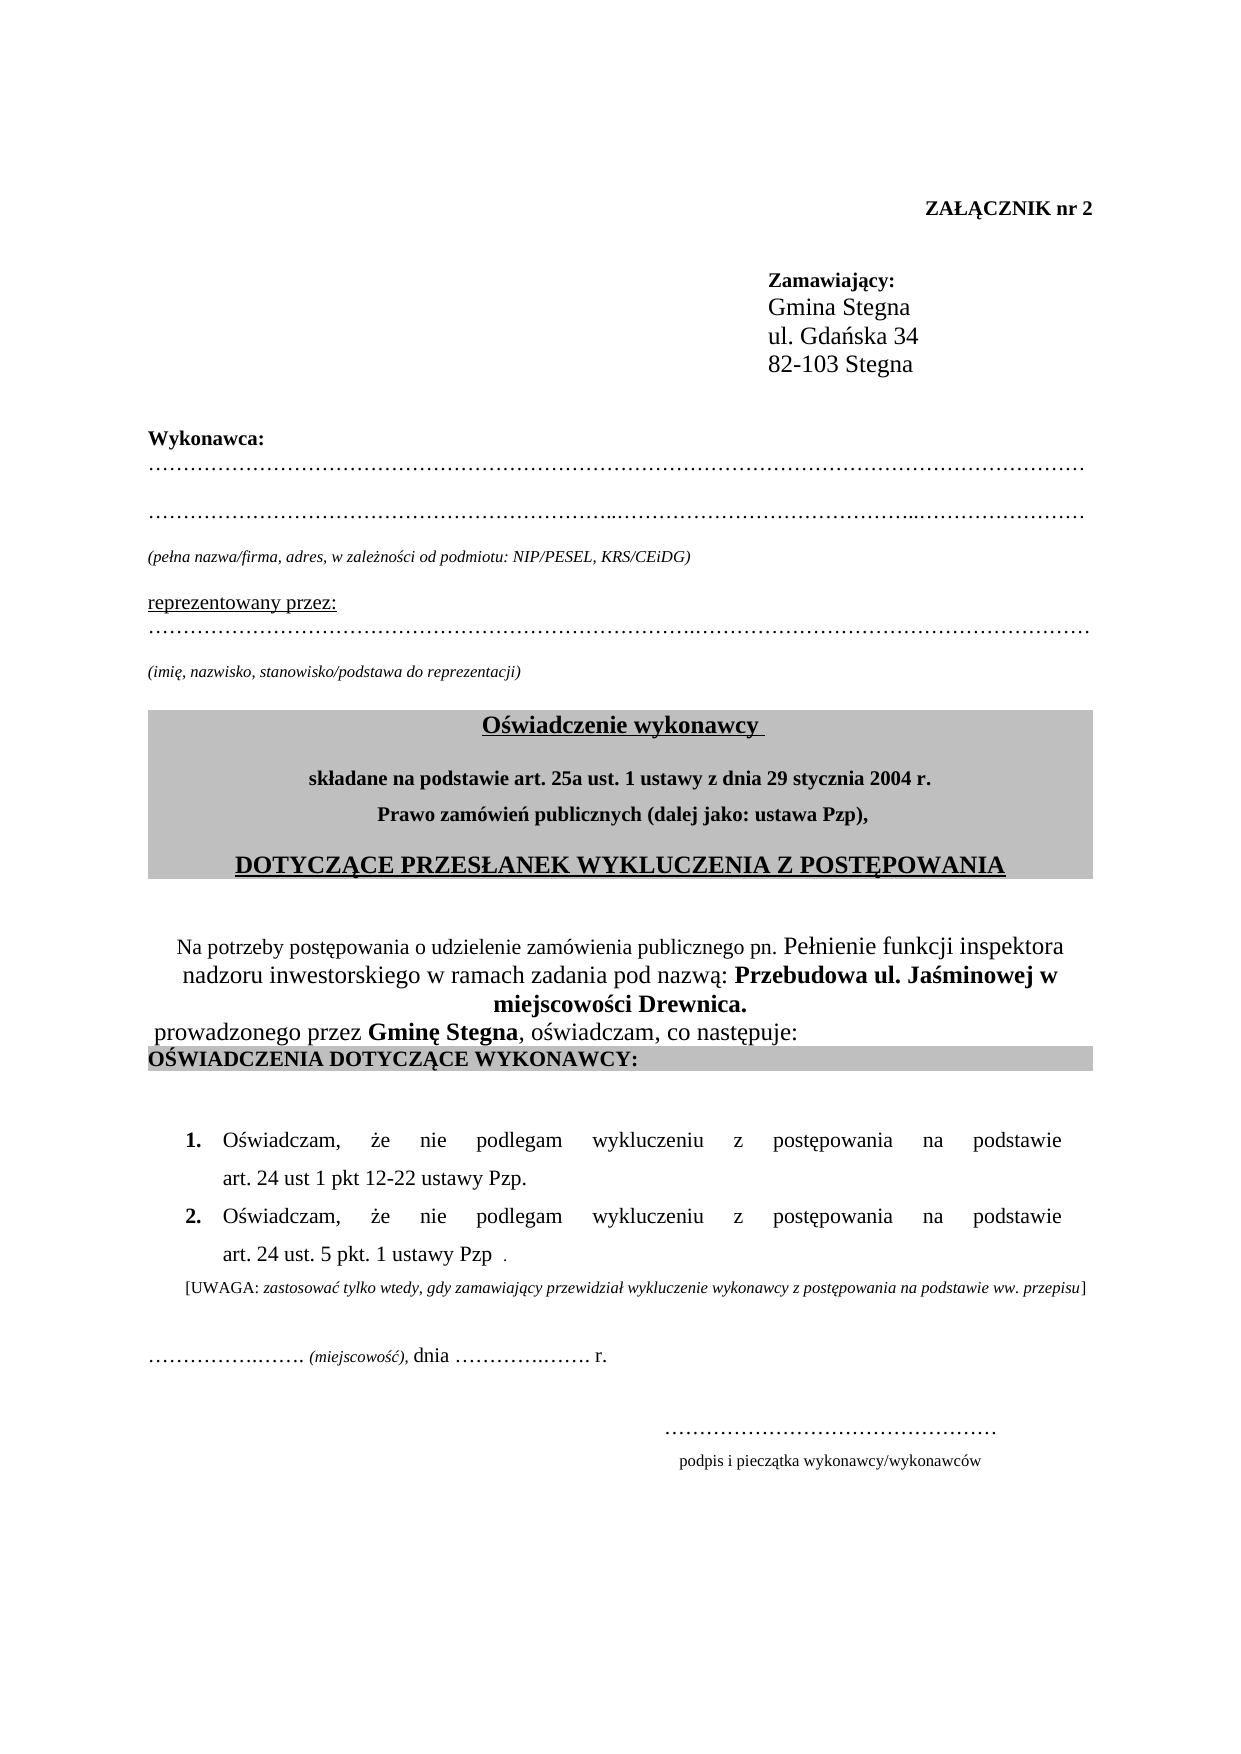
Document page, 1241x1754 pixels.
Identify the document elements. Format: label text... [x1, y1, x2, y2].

text reprezentowany przez: [148, 590, 1093, 614]
text Oświadczenie wykonawcy [148, 710, 1093, 739]
text DOTYCZĄCE PRZESŁANEK WYKLUCZENIA Z POSTĘPOWANIA [148, 850, 1093, 879]
text (imię, nazwisko, stanowisko/podstawa do reprezentacji) [148, 662, 1093, 681]
text składane na podstawie art. 25a ust. 1 ustawy z dnia 29 stycznia 2004 r. [148, 766, 1093, 790]
text 82-103 Stegna [768, 349, 1093, 378]
text ZAŁĄCZNIK nr 2 [694, 196, 1093, 220]
list [UWAGA: zastosować tylko wtedy, gdy zamawiający przewidział wykluczenie wykonawcy z postępowania na podstawie ww. przepisu] [185, 1278, 1093, 1297]
text …………….……. (miejscowość), dnia ………….……. r. [148, 1343, 1093, 1367]
text Zamawiający: [694, 268, 1093, 292]
text …………………………………………………………………………………………………………………………………………………………………………………..……………………………………..…………………… [148, 450, 1093, 523]
text podpis i pieczątka wykonawcy/wykonawców [679, 1451, 1093, 1470]
text Gmina Stegna [768, 292, 1093, 321]
text ………………………………………… [148, 1415, 1093, 1439]
text (pełna nazwa/firma, adres, w zależności od podmiotu: NIP/PESEL, KRS/CEiDG) [148, 547, 1093, 566]
text Na potrzeby postępowania o udzielenie zamówienia publicznego pn. Pełnienie funkcji inspektora nadzoru inwestorskiego w ramach zadania pod nazwą: Przebudowa ul. Jaśminowej w miejscowości Drewnica. [148, 931, 1093, 1017]
text Prawo zamówień publicznych (dalej jako: ustawa Pzp), [148, 802, 1093, 826]
text ul. Gdańska 34 [768, 321, 1093, 349]
text OŚWIADCZENIA DOTYCZĄCE WYKONAWCY: [148, 1046, 1093, 1071]
text prowadzonego przez Gminę Stegna, oświadczam, co następuje: [148, 1017, 1093, 1046]
text …………………………………………………………………….………………………………………………… [148, 614, 1093, 638]
list Oświadczam, że nie podlegam wykluczeniu z postępowania na podstawie art. 24 ust 1 pkt 12-22 ustawy Pzp. [185, 1127, 1093, 1190]
text Wykonawca: [148, 426, 1093, 450]
list Oświadczam, że nie podlegam wykluczeniu z postępowania na podstawie art. 24 ust. 5 pkt. 1 ustawy Pzp . [185, 1203, 1093, 1266]
